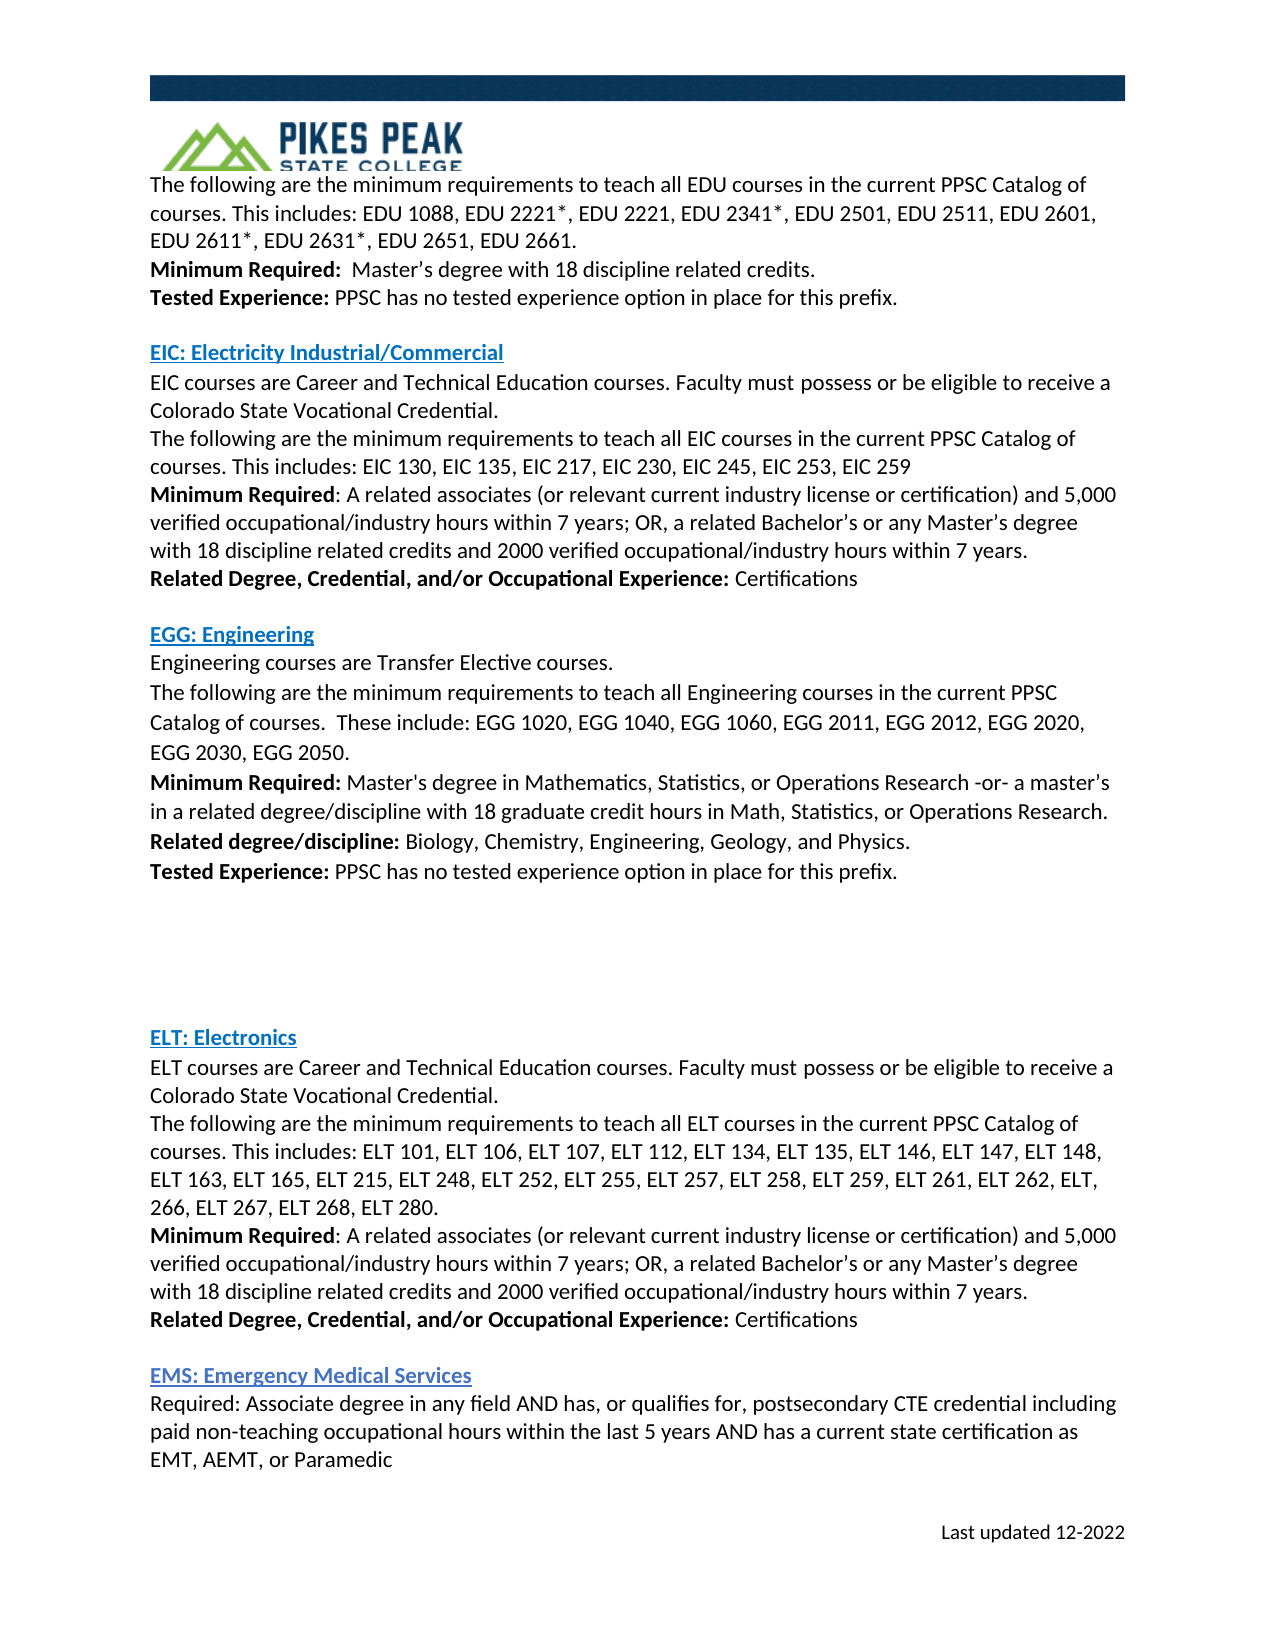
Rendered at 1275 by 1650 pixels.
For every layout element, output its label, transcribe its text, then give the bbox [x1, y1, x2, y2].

text Tested Experience: PPSC has no tested experience option in place for this prefix. [150, 857, 1125, 885]
text Tested Experience: PPSC has no tested experience option in place for this prefix. [150, 283, 1125, 311]
text The following are the minimum requirements to teach all EIC courses in the current PPSC Catalog of courses. This includes: EIC 130, EIC 135, EIC 217, EIC 230, EIC 245, EIC 253, EIC 259 [150, 424, 1125, 480]
text Related Degree, Credential, and/or Occupational Experience: Certifications [150, 1305, 1125, 1333]
text ELT courses are Career and Technical Education courses. Faculty must possess or be eligible to receive a Colorado State Vocational Credential. [150, 1053, 1125, 1109]
text Required: Associate degree in any field AND has, or qualifies for, postsecondary CTE credential including paid non-teaching occupational hours within the last 5 years AND has a current state certification as EMT, AEMT, or Paramedic [150, 1389, 1125, 1473]
text Related Degree, Credential, and/or Occupational Experience: Certifications [150, 564, 1125, 592]
text EGG: Engineering [150, 620, 1125, 648]
text The following are the minimum requirements to teach all Engineering courses in the current PPSC Catalog of courses. These include: EGG 1020, EGG 1040, EGG 1060, EGG 2011, EGG 2012, EGG 2020, EGG 2030, EGG 2050. [150, 678, 1125, 766]
text Minimum Required: Master's degree in Mathematics, Statistics, or Operations Research -or- a master’s in a related degree/discipline with 18 graduate credit hours in Math, Statistics, or Operations Research. [150, 768, 1125, 826]
text Engineering courses are Transfer Elective courses. [150, 648, 1125, 676]
subtitle EIC: Electricity Industrial/Commercial [150, 338, 1125, 366]
text The following are the minimum requirements to teach all EDU courses in the current PPSC Catalog of courses. This includes: EDU 1088, EDU 2221*, EDU 2221, EDU 2341*, EDU 2501, EDU 2511, EDU 2601, EDU 2611*, EDU 2631*, EDU 2651, EDU 2661. [150, 171, 1125, 255]
text EIC courses are Career and Technical Education courses. Faculty must possess or be eligible to receive a Colorado State Vocational Credential. [150, 368, 1125, 424]
text Minimum Required: A related associates (or relevant current industry license or certification) and 5,000 verified occupational/industry hours within 7 years; OR, a related Bachelor’s or any Master’s degree with 18 discipline related credits and 2000 verified occupational/industry hours within 7 years. [150, 480, 1125, 564]
subtitle ELT: Electronics [150, 1023, 1125, 1051]
text The following are the minimum requirements to teach all ELT courses in the current PPSC Catalog of courses. This includes: ELT 101, ELT 106, ELT 107, ELT 112, ELT 134, ELT 135, ELT 146, ELT 147, ELT 148, ELT 163, ELT 165, ELT 215, ELT 248, ELT 252, ELT 255, ELT 257, ELT 258, ELT 259, ELT 261, ELT 262, ELT, 266, ELT 267, ELT 268, ELT 280. [150, 1109, 1125, 1221]
text EMS: Emergency Medical Services [150, 1361, 1125, 1389]
text Minimum Required: A related associates (or relevant current industry license or certification) and 5,000 verified occupational/industry hours within 7 years; OR, a related Bachelor’s or any Master’s degree with 18 discipline related credits and 2000 verified occupational/industry hours within 7 years. [150, 1221, 1125, 1305]
text Related degree/discipline: Biology, Chemistry, Engineering, Geology, and Physics. [150, 827, 1125, 855]
text Minimum Required: Master’s degree with 18 discipline related credits. [150, 255, 1125, 283]
